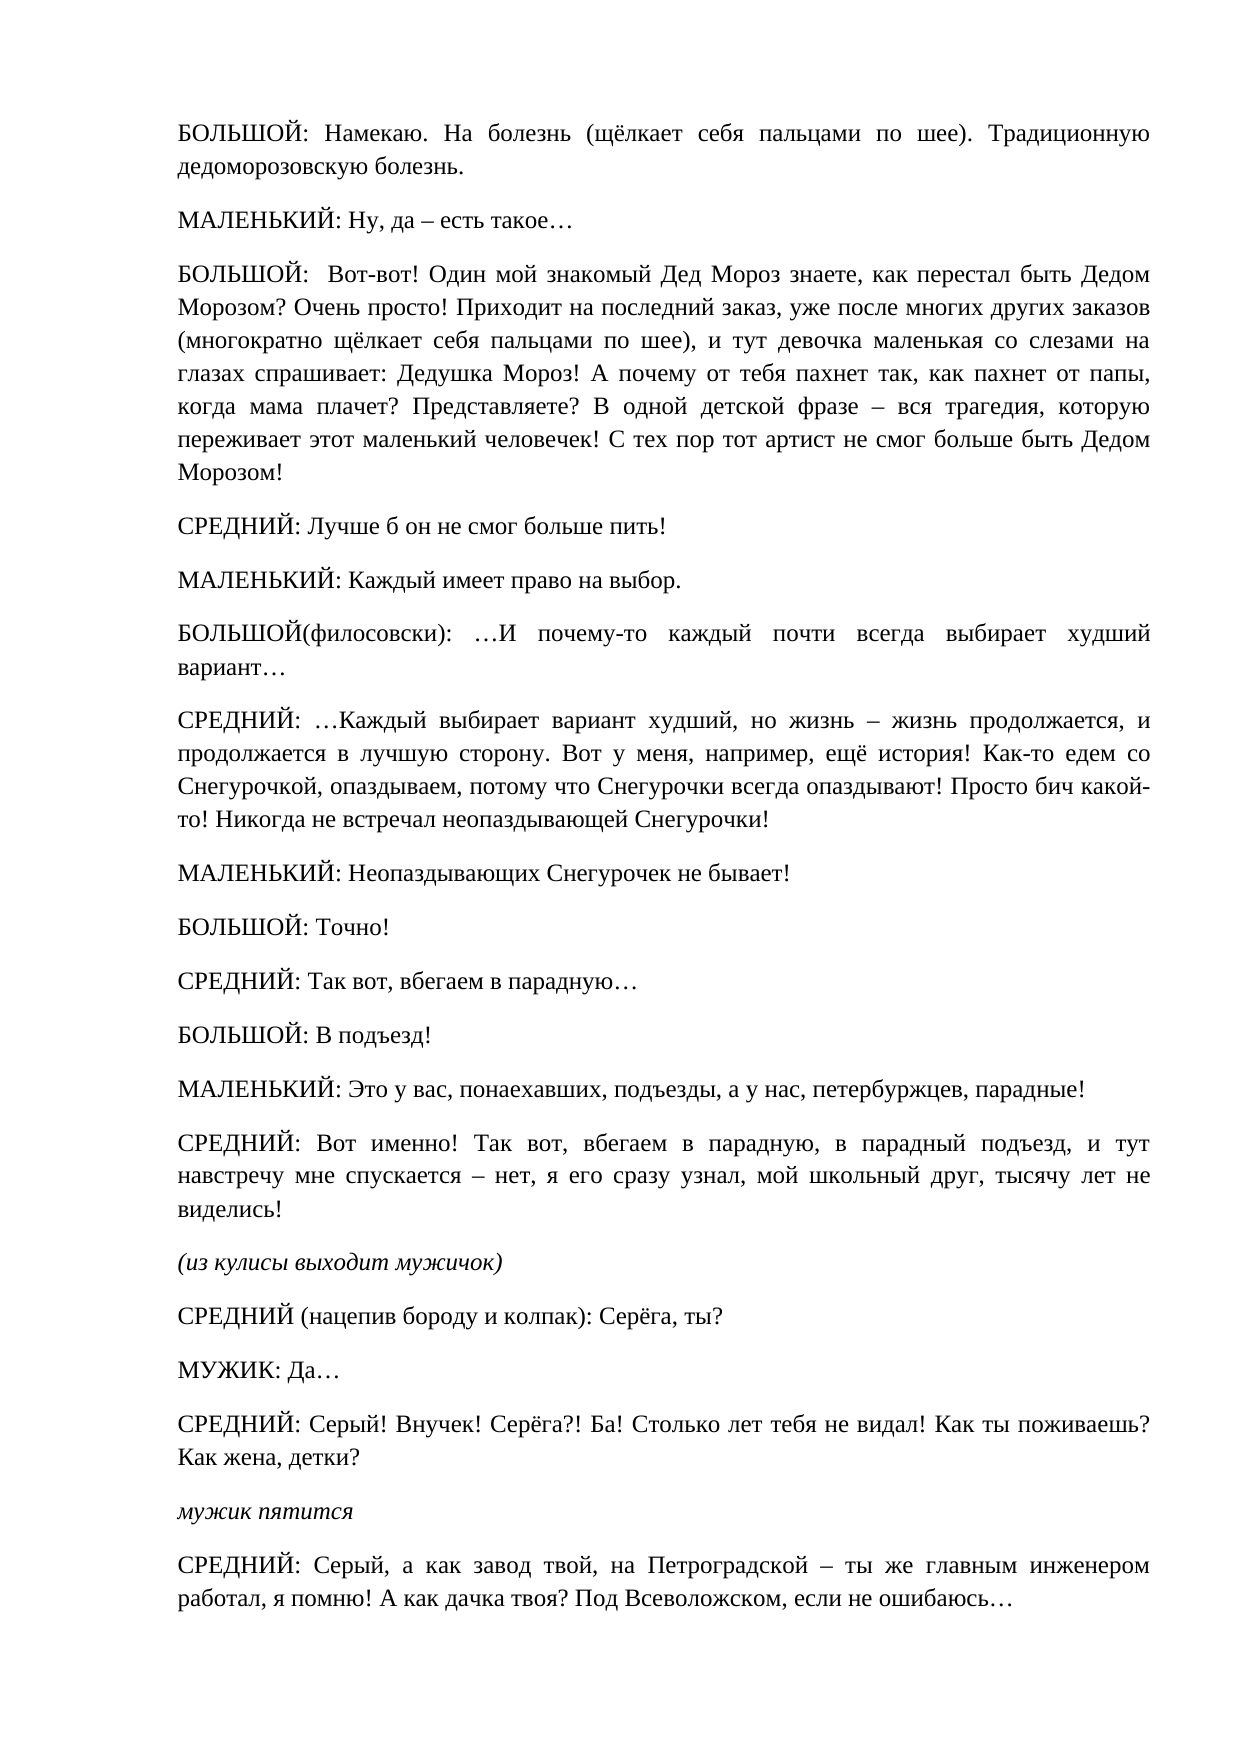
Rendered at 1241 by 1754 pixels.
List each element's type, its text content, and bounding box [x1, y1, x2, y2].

text БОЛЬШОЙ: Вот-вот! Один мой знакомый Дед Мороз знаете, как перестал быть Дедом Морозом? Очень просто! Приходит на последний заказ, уже после многих других заказов (многократно щёлкает себя пальцами по шее), и тут девочка маленькая со слезами на глазах спрашивает: Дедушка Мороз! А почему от тебя пахнет так, как пахнет от папы, когда мама плачет? Представляете? В одной детской фразе – вся трагедия, которую переживает этот маленький человечек! С тех пор тот артист не смог больше быть Дедом Морозом! [177, 259, 1152, 486]
text СРЕДНИЙ: Серый! Внучек! Серёга?! Ба! Столько лет тебя не видал! Как ты поживаешь? Как жена, детки? [177, 1409, 1152, 1471]
text МАЛЕНЬКИЙ: Неопаздывающих Снегурочек не бывает! [177, 858, 1152, 887]
text БОЛЬШОЙ: Намекаю. На болезнь (щёлкает себя пальцами по шее). Традиционную дедоморозовскую болезнь. [177, 118, 1152, 180]
text СРЕДНИЙ: Так вот, вбегаем в парадную… [177, 966, 1152, 995]
text СРЕДНИЙ: Вот именно! Так вот, вбегаем в парадную, в парадный подъезд, и тут навстречу мне спускается – нет, я его сразу узнал, мой школьный друг, тысячу лет не виделись! [177, 1128, 1152, 1222]
text БОЛЬШОЙ(филосовски): …И почему-то каждый почти всегда выбирает худший вариант… [177, 618, 1152, 680]
text МАЛЕНЬКИЙ: Это у вас, понаехавших, подъезды, а у нас, петербуржцев, парадные! [177, 1074, 1152, 1102]
text (из кулисы выходит мужичок) [177, 1247, 1152, 1276]
text МАЛЕНЬКИЙ: Каждый имеет право на выбор. [177, 565, 1152, 593]
text мужик пятится [177, 1496, 1152, 1525]
text МУЖИК: Да… [177, 1355, 1152, 1384]
text МАЛЕНЬКИЙ: Ну, да – есть такое… [177, 205, 1152, 234]
text СРЕДНИЙ: Лучше б он не смог больше пить! [177, 511, 1152, 539]
text СРЕДНИЙ: Серый, а как завод твой, на Петроградской – ты же главным инженером работал, я помню! А как дачка твоя? Под Всеволожском, если не ошибаюсь… [177, 1550, 1152, 1612]
text СРЕДНИЙ (нацепив бороду и колпак): Серёга, ты? [177, 1301, 1152, 1330]
text БОЛЬШОЙ: В подъезд! [177, 1020, 1152, 1049]
text БОЛЬШОЙ: Точно! [177, 912, 1152, 941]
text СРЕДНИЙ: …Каждый выбирает вариант худший, но жизнь – жизнь продолжается, и продолжается в лучшую сторону. Вот у меня, например, ещё история! Как-то едем со Снегурочкой, опаздываем, потому что Снегурочки всегда опаздывают! Просто бич какой-то! Никогда не встречал неопаздывающей Снегурочки! [177, 705, 1152, 833]
